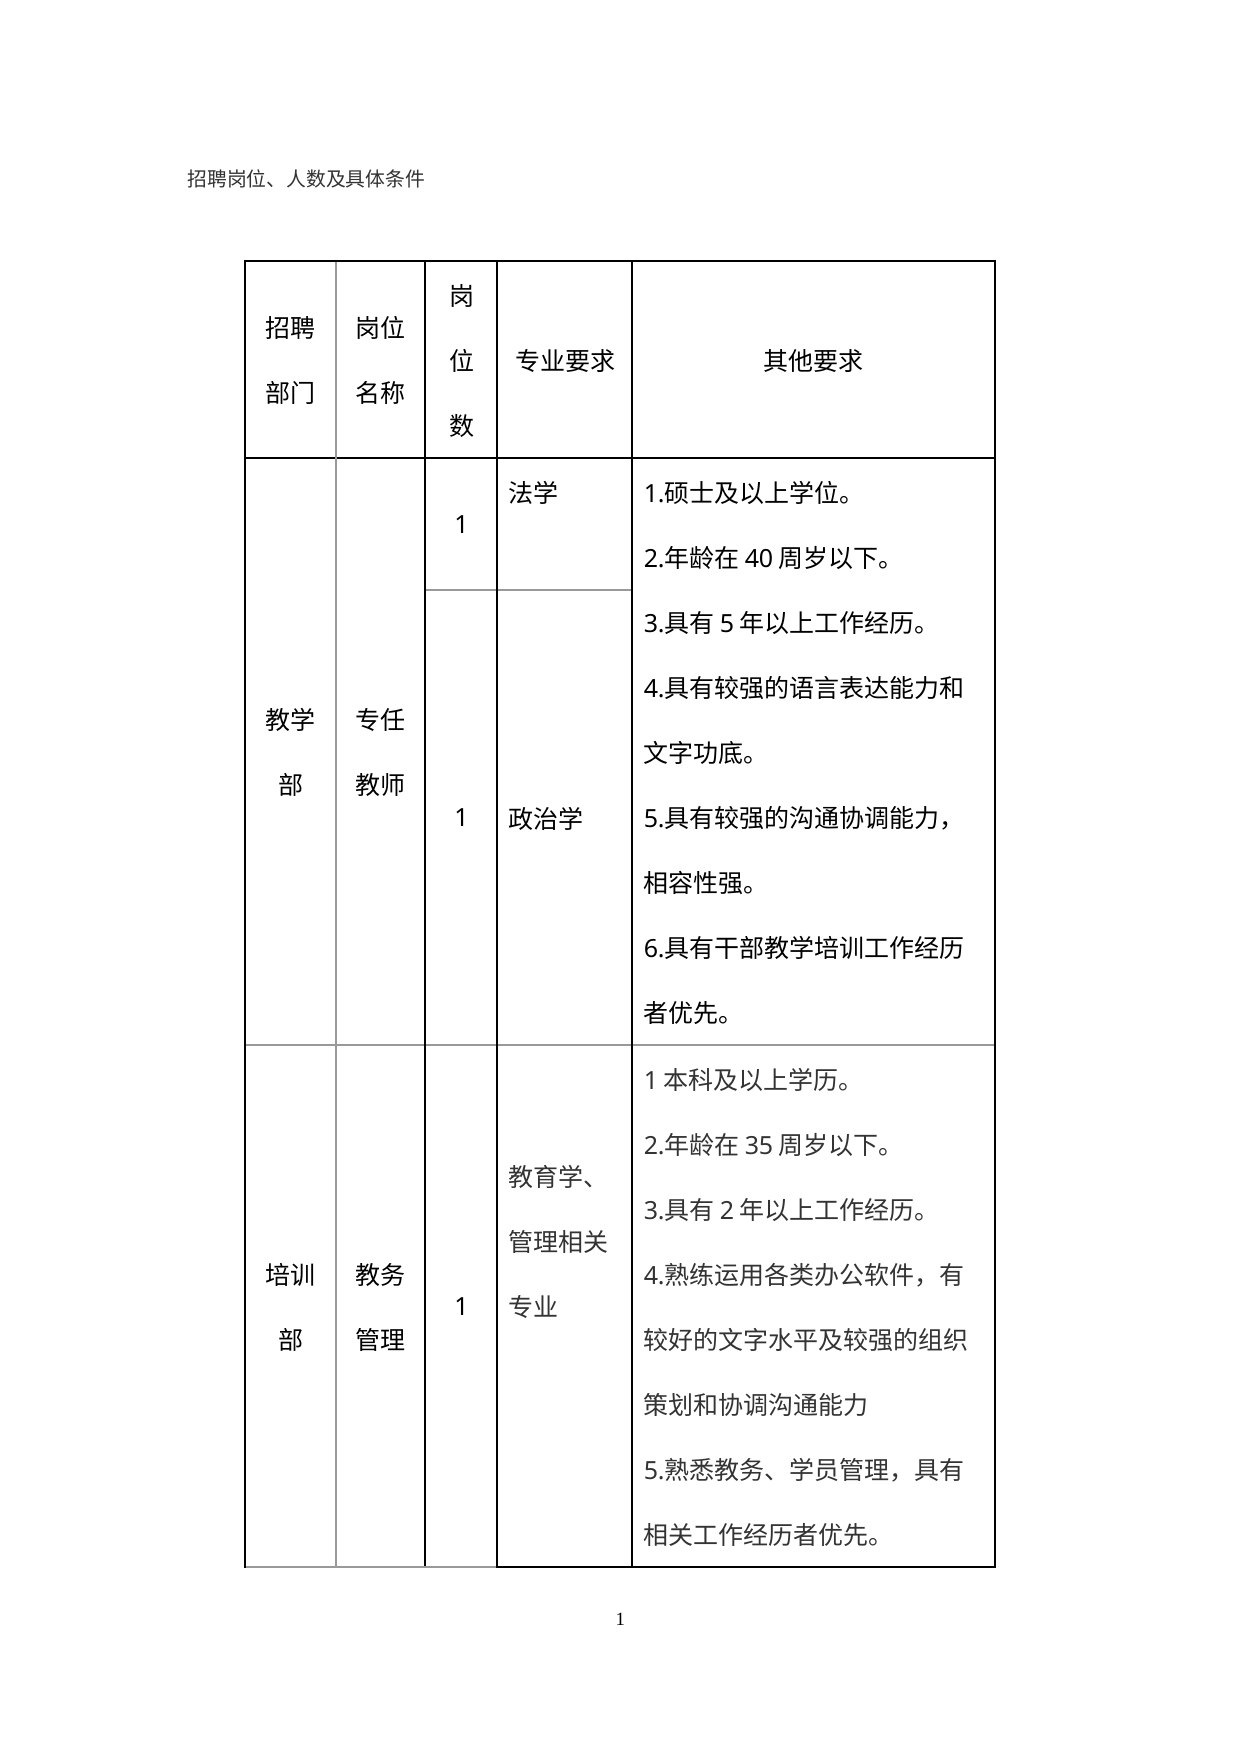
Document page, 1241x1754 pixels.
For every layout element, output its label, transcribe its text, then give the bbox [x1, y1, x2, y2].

table_cell 法学 [498, 459, 631, 589]
table_header 岗位 名称 [337, 262, 424, 457]
table_cell 专任 教师 [337, 459, 424, 1044]
table_cell 教育学、管理相关专业 [498, 1046, 631, 1566]
text 招聘岗位、人数及具体条件 [187, 162, 1053, 194]
table_cell 1 [426, 459, 496, 589]
table_cell 1本科及以上学历。 2.年龄在35周岁以下。 3.具有2年以上工作经历。 4.熟练运用各类办公软件，有较好的文字水平及较强的组织策划和协调沟通能力 5.熟悉教务、学员管理，具有相关工作经历者优先。 [633, 1046, 994, 1566]
table_header 岗位数 [426, 262, 496, 457]
table_cell 培训部 [246, 1046, 335, 1566]
table_cell 1.硕士及以上学位。 2.年龄在40周岁以下。 3.具有5年以上工作经历。 4.具有较强的语言表达能力和文字功底。 5.具有较强的沟通协调能力，相容性强。 6.具有干部教学培训工作经历者优先。 [633, 459, 994, 1044]
table_cell 1 [426, 1046, 496, 1566]
table_header 招聘 部门 [246, 262, 335, 457]
table_cell 政治学 [498, 591, 631, 1044]
table_cell 教学部 [246, 459, 335, 1044]
table_header 专业要求 [498, 262, 631, 457]
table_header 其他要求 [633, 262, 994, 457]
table_cell 教务 管理 [337, 1046, 424, 1566]
table_cell 1 [426, 591, 496, 1044]
